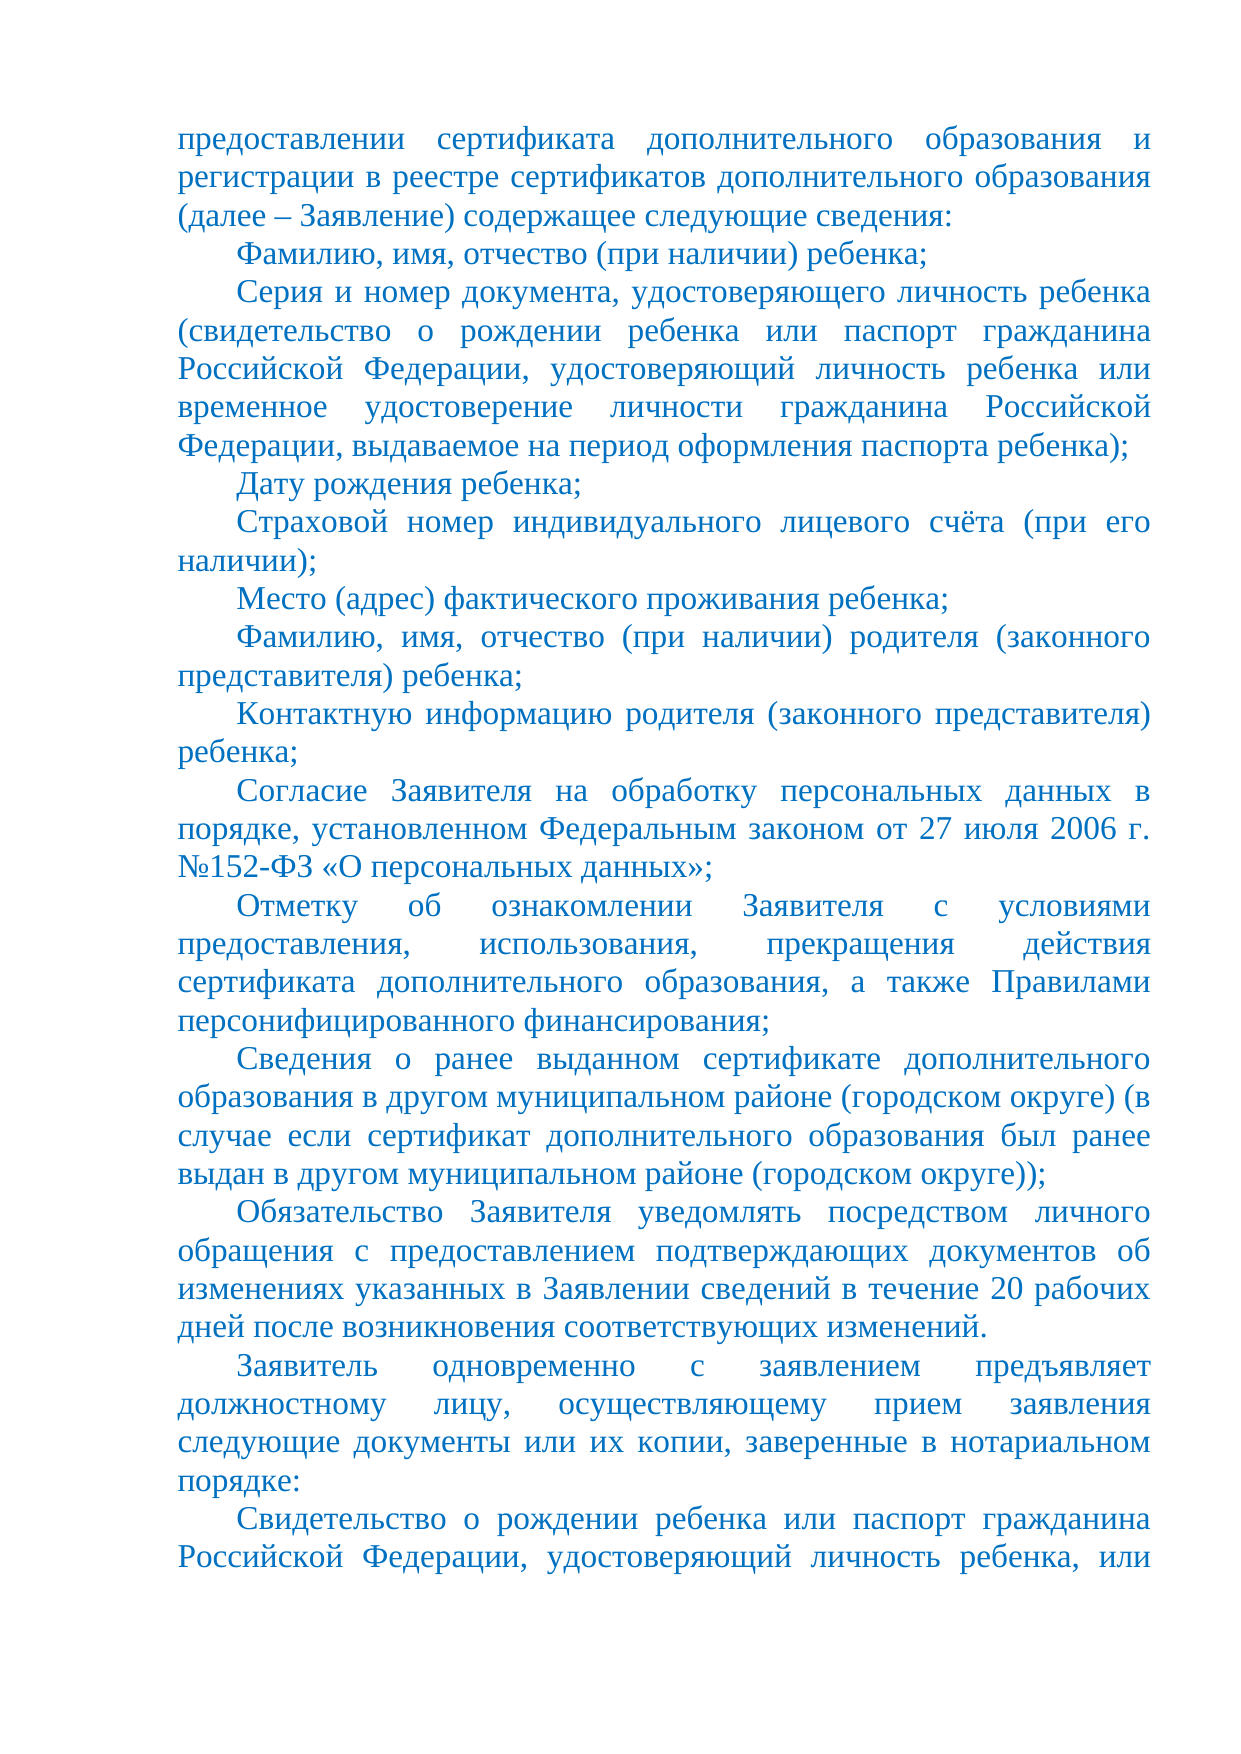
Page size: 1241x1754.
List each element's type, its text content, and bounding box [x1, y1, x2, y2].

text Серия и номер документа, удостоверяющего личность ребенка (свидетельство о рождении ребенка или паспорт гражданина Российской Федерации, удостоверяющий личность ребенка или временное удостоверение личности гражданина Российской Федерации, выдаваемое на период оформления паспорта ребенка); [177, 271, 1152, 463]
text Место (адрес) фактического проживания ребенка; [177, 578, 1152, 616]
text Страховой номер индивидуального лицевого счёта (при его наличии); [177, 501, 1152, 578]
text Фамилию, имя, отчество (при наличии) ребенка; [177, 233, 1152, 271]
text Согласие Заявителя на обработку персональных данных в порядке, установленном Федеральным законом от 27 июля 2006 г. №152-ФЗ «О персональных данных»; [177, 770, 1152, 885]
text Отметку об ознакомлении Заявителя с условиями предоставления, использования, прекращения действия сертификата дополнительного образования, а также Правилами персонифицированного финансирования; [177, 885, 1152, 1038]
text Контактную информацию родителя (законного представителя) ребенка; [177, 693, 1152, 770]
text Дату рождения ребенка; [177, 463, 1152, 501]
text Заявитель одновременно с заявлением предъявляет должностному лицу, осуществляющему прием заявления следующие документы или их копии, заверенные в нотариальном порядке: [177, 1345, 1152, 1498]
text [177, 118, 1152, 233]
text Обязательство Заявителя уведомлять посредством личного обращения с предоставлением подтверждающих документов об изменениях указанных в Заявлении сведений в течение 20 рабочих дней после возникновения соответствующих изменений. [177, 1191, 1152, 1345]
text Сведения о ранее выданном сертификате дополнительного образования в другом муниципальном районе (городском округе) (в случае если сертификат дополнительного образования был ранее выдан в другом муниципальном районе (городском округе)); [177, 1038, 1152, 1191]
text Фамилию, имя, отчество (при наличии) родителя (законного представителя) ребенка; [177, 616, 1152, 693]
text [177, 1498, 1152, 1575]
